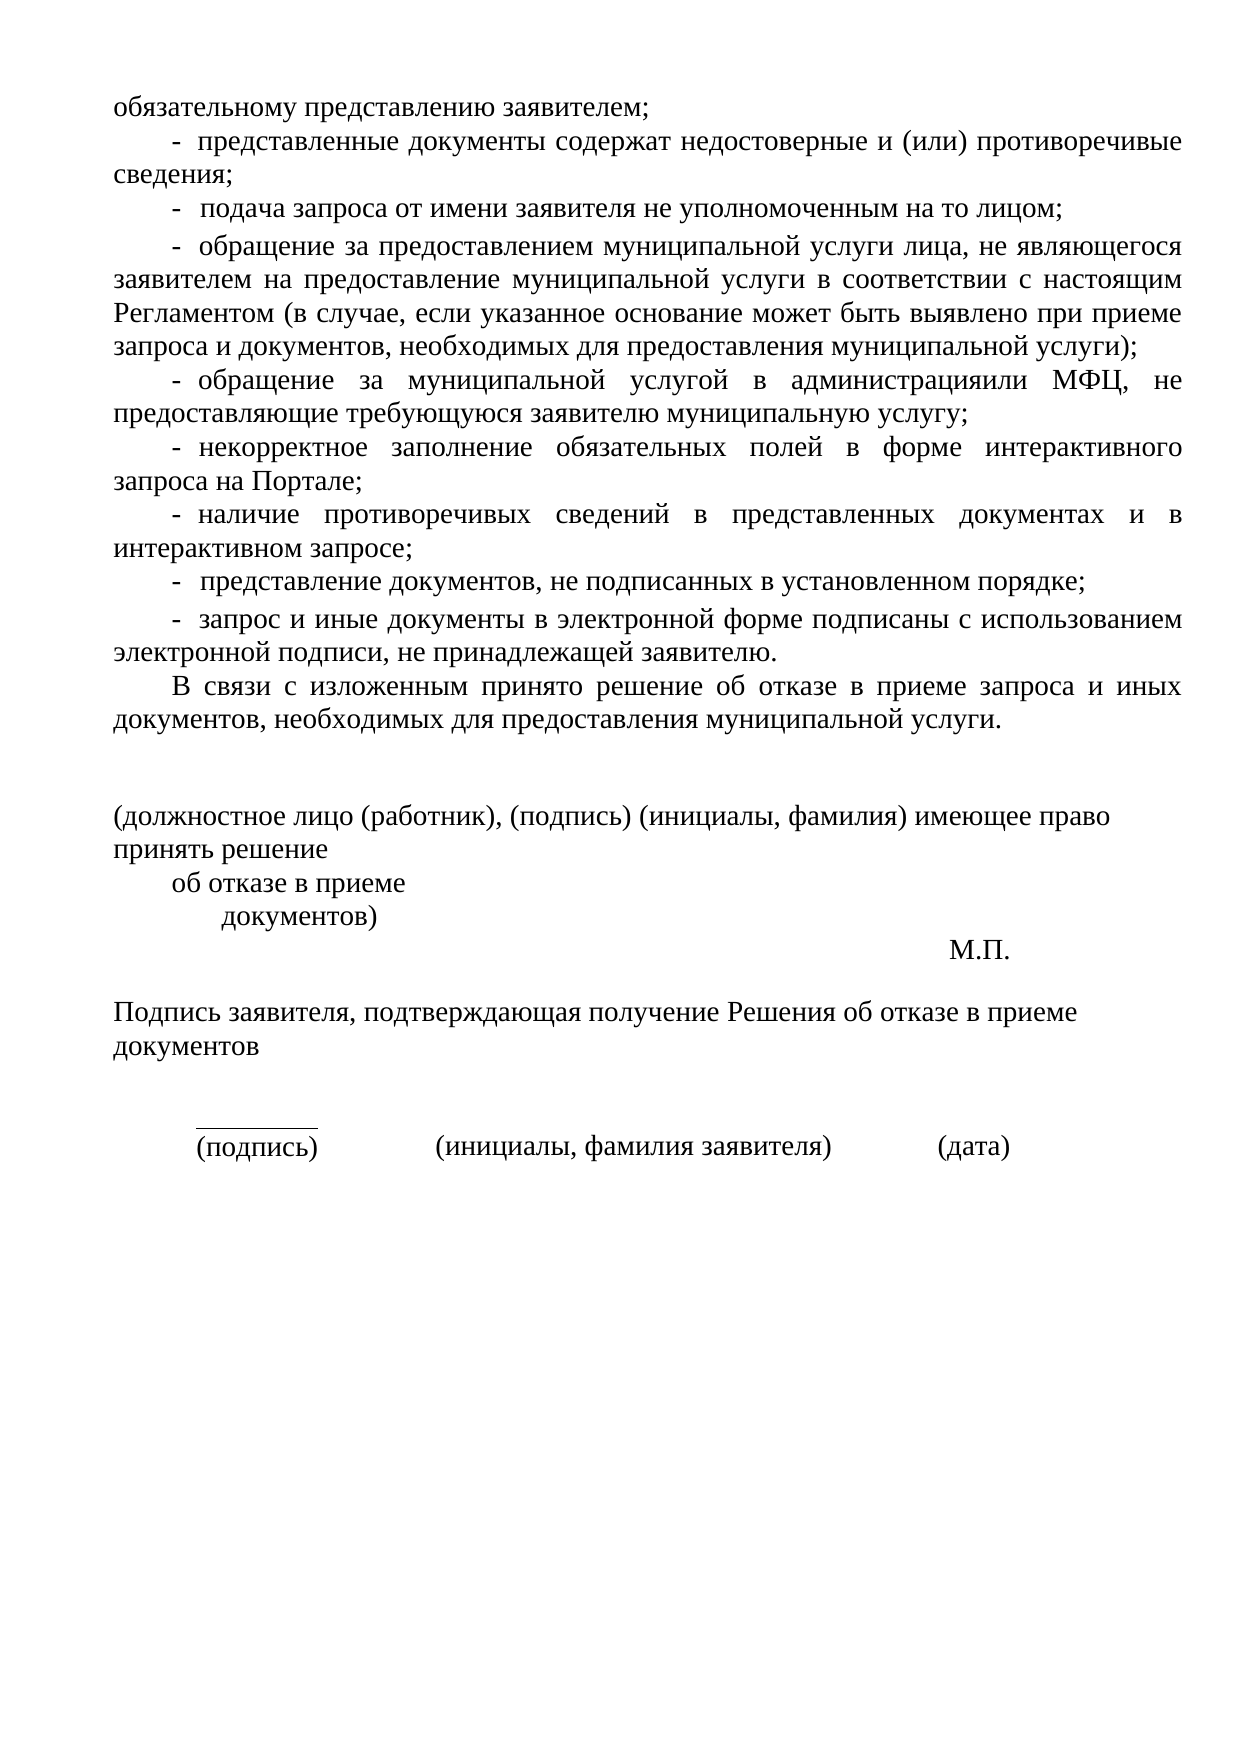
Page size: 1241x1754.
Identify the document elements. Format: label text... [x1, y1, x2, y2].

text обязательному представлению заявителем; [113, 89, 1183, 123]
list представленные документы содержат недостоверные и (или) противоречивые сведения; [113, 123, 1183, 190]
list представление документов, не подписанных в установленном порядке; [113, 563, 1183, 597]
list некорректное заполнение обязательных полей в форме интерактивного запроса на Портале; [113, 429, 1183, 496]
list наличие противоречивых сведений в представленных документах и в интерактивном запросе; [113, 496, 1183, 563]
text (должностное лицо (работник), (подпись) (инициалы, фамилия) имеющее право принять решение [113, 798, 1183, 865]
text М.П. [113, 932, 1010, 965]
list обращение за предоставлением муниципальной услуги лица, не являющегося заявителем на предоставление муниципальной услуги в соответствии с настоящим Регламентом (в случае, если указанное основание может быть выявлено при приеме запроса и документов, необходимых для предоставления муниципальной услуги); [113, 228, 1183, 362]
text документов) [221, 898, 1183, 932]
list подача запроса от имени заявителя не уполномоченным на то лицом; [113, 190, 1183, 224]
text об отказе в приеме [113, 865, 1183, 898]
text Подпись заявителя, подтверждающая получение Решения об отказе в приеме документов [113, 994, 1183, 1062]
list обращение за муниципальной услугой в администрацияили МФЦ, не предоставляющие требующуюся заявителю муниципальную услугу; [113, 362, 1183, 429]
list запрос и иные документы в электронной форме подписаны с использованием электронной подписи, не принадлежащей заявителю. [113, 601, 1183, 668]
text В связи с изложенным принято решение об отказе в приеме запроса и иных документов, необходимых для предоставления муниципальной услуги. [113, 668, 1183, 735]
